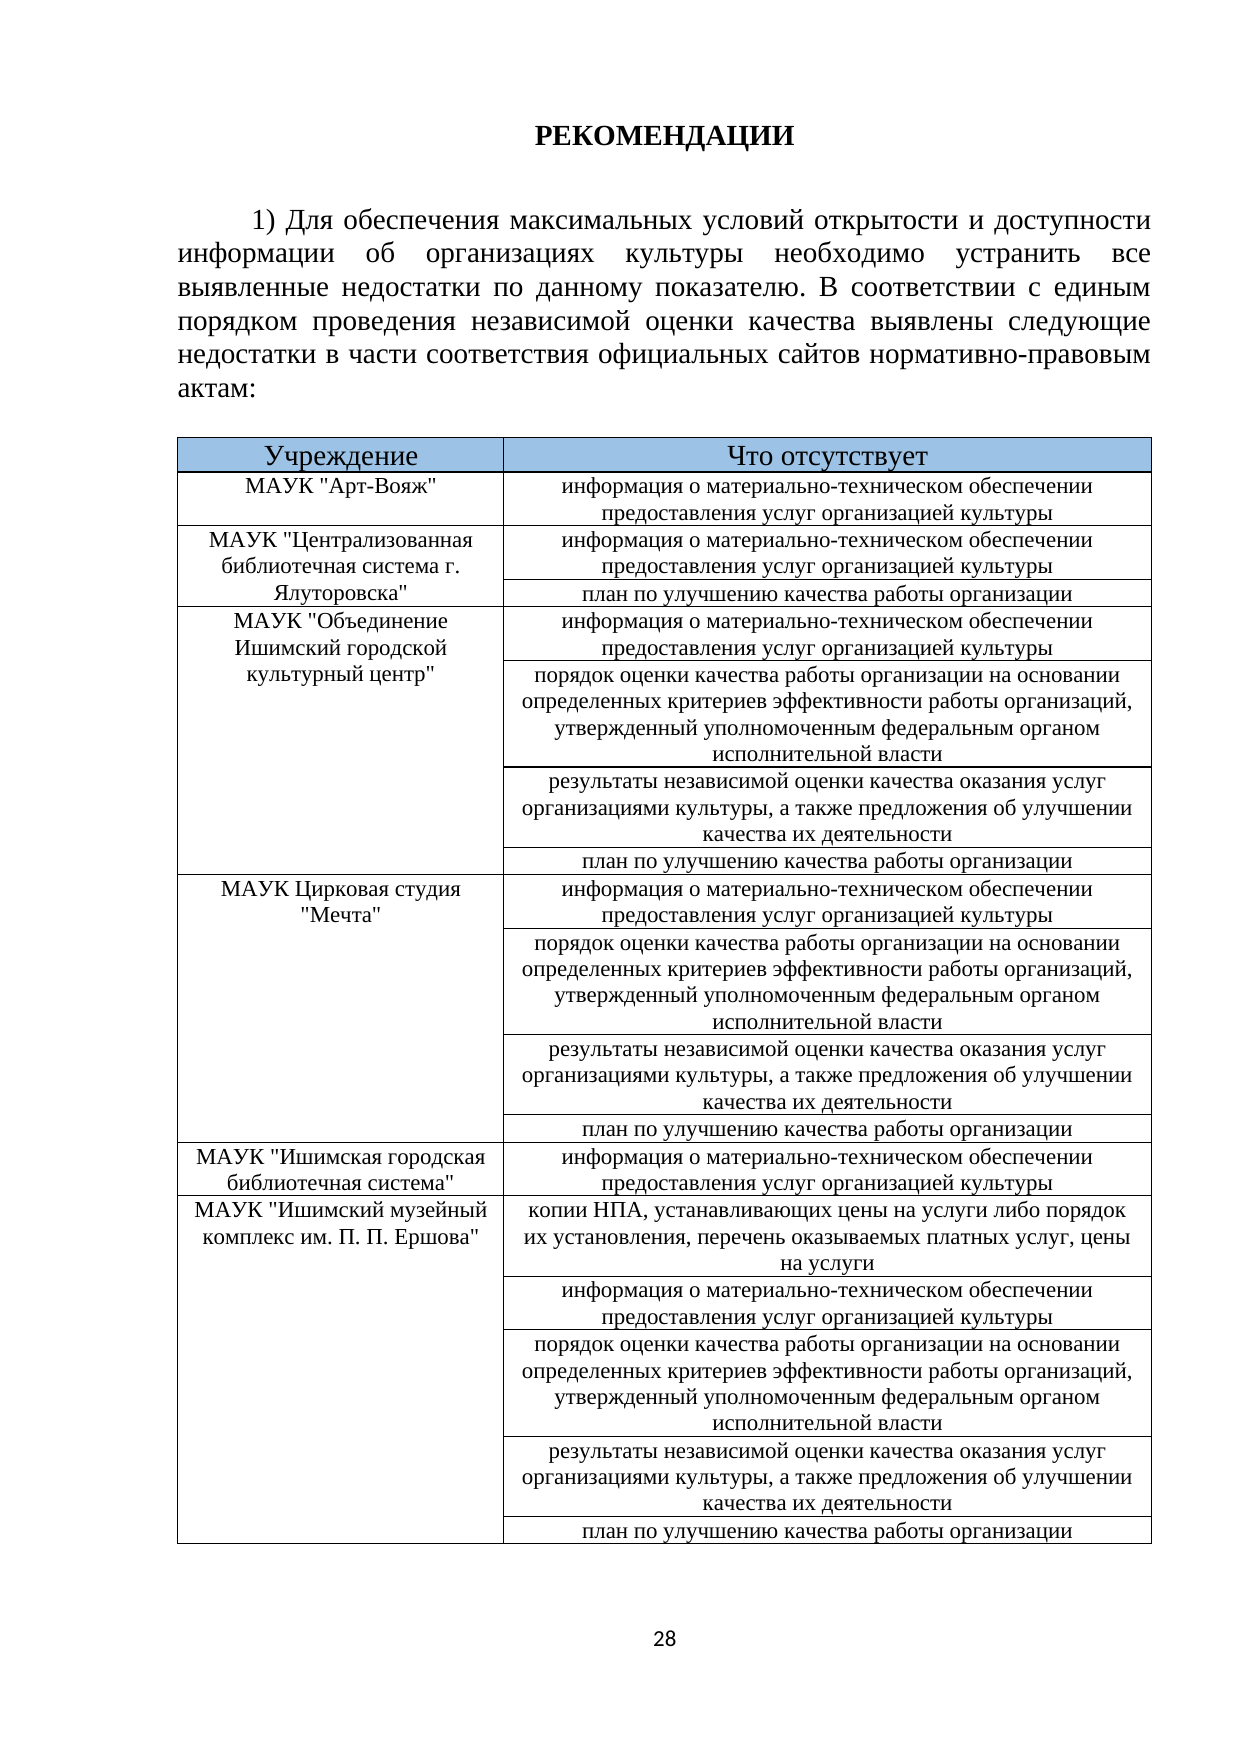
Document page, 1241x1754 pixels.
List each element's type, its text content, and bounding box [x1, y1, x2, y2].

table_cell информация о материально-техническом обеспечении предоставления услуг организацией культуры [504, 607, 1151, 660]
table_cell МАУК "Объединение Ишимский городской культурный центр" [178, 607, 503, 874]
table_cell информация о материально-техническом обеспечении предоставления услуг организацией культуры [504, 526, 1151, 579]
table_cell план по улучшению качества работы организации [504, 1517, 1151, 1543]
table_cell план по улучшению качества работы организации [504, 580, 1151, 606]
table_cell план по улучшению качества работы организации [504, 1115, 1151, 1142]
table_cell МАУК "Ишимский музейный комплекс им. П. П. Ершова" [178, 1196, 503, 1543]
table_cell МАУК "Ишимская городская библиотечная система" [178, 1143, 503, 1195]
table_cell порядок оценки качества работы организации на основании определенных критериев эффективности работы организаций, утвержденный уполномоченным федеральным органом исполнительной власти [504, 929, 1151, 1034]
text РЕКОМЕНДАЦИИ [177, 118, 1152, 152]
table_cell результаты независимой оценки качества оказания услуг организациями культуры, а также предложения об улучшении качества их деятельности [504, 768, 1151, 847]
table_cell результаты независимой оценки качества оказания услуг организациями культуры, а также предложения об улучшении качества их деятельности [504, 1035, 1151, 1114]
table_cell информация о материально-техническом обеспечении предоставления услуг организацией культуры [504, 1143, 1151, 1195]
table_cell МАУК Цирковая студия "Мечта" [178, 875, 503, 1142]
table_cell информация о материально-техническом обеспечении предоставления услуг организацией культуры [504, 1277, 1151, 1329]
table_cell план по улучшению качества работы организации [504, 848, 1151, 874]
table_cell порядок оценки качества работы организации на основании определенных критериев эффективности работы организаций, утвержденный уполномоченным федеральным органом исполнительной власти [504, 661, 1151, 766]
table_cell МАУК "Централизованная библиотечная система г. Ялуторовска" [178, 526, 503, 606]
text 1) Для обеспечения максимальных условий открытости и доступности информации об организациях культуры необходимо устранить все выявленные недостатки по данному показателю. В соответствии с единым порядком проведения независимой оценки качества выявлены следующие недостатки в части соответствия официальных сайтов нормативно-правовым актам: [177, 202, 1152, 403]
table_cell результаты независимой оценки качества оказания услуг организациями культуры, а также предложения об улучшении качества их деятельности [504, 1437, 1151, 1516]
table_header Что отсутствует [504, 438, 1151, 471]
table_cell порядок оценки качества работы организации на основании определенных критериев эффективности работы организаций, утвержденный уполномоченным федеральным органом исполнительной власти [504, 1330, 1151, 1436]
table_header Учреждение [178, 438, 503, 471]
table_cell информация о материально-техническом обеспечении предоставления услуг организацией культуры [504, 473, 1151, 525]
table_cell копии НПА, устанавливающих цены на услуги либо порядок их установления, перечень оказываемых платных услуг, цены на услуги [504, 1196, 1151, 1276]
table_cell МАУК "Арт-Вояж" [178, 473, 503, 525]
table_cell информация о материально-техническом обеспечении предоставления услуг организацией культуры [504, 875, 1151, 928]
